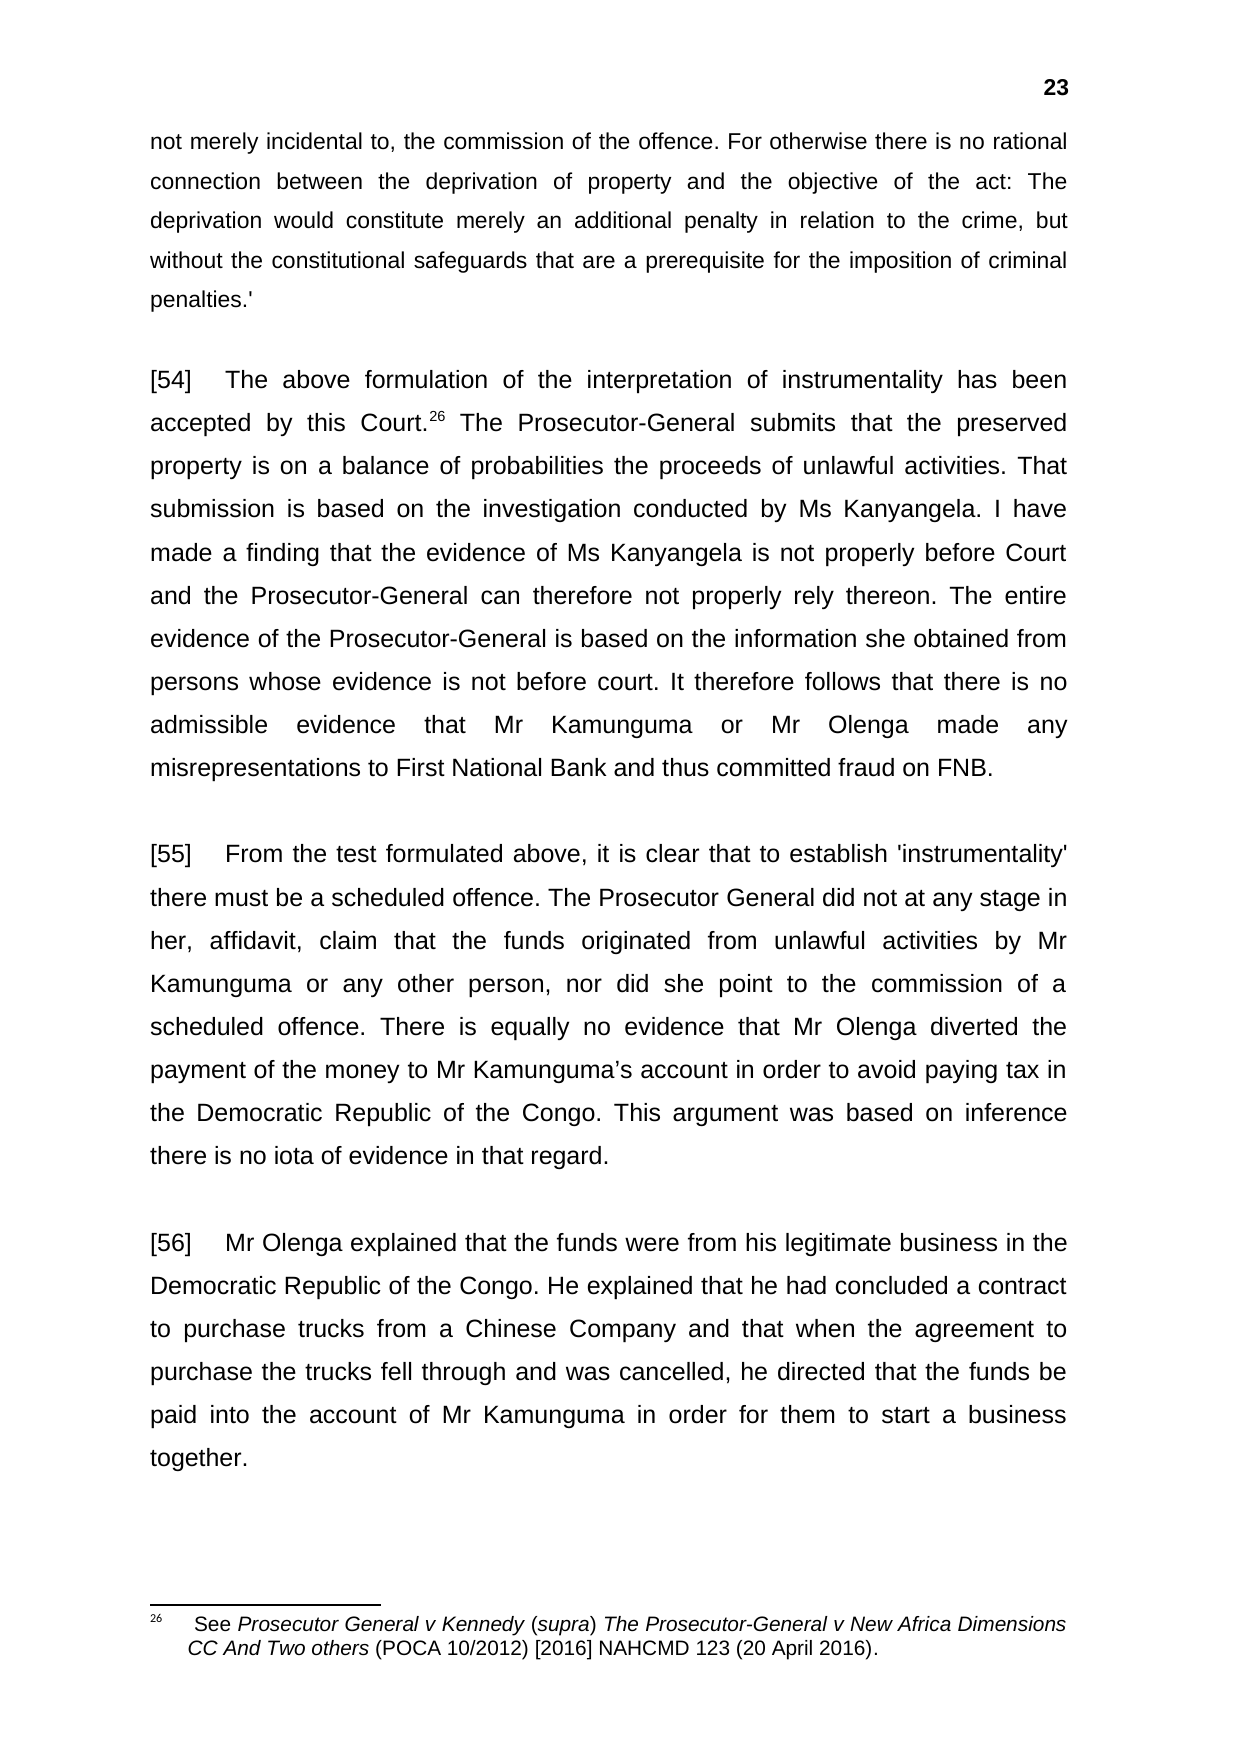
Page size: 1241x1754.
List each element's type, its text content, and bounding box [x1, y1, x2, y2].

text [56] Mr Olenga explained that the funds were from his legitimate business in the Democratic Republic of the Congo. He explained that he had concluded a contract to purchase trucks from a Chinese Company and that when the agreement to purchase the trucks fell through and was cancelled, he directed that the funds be paid into the account of Mr Kamunguma in order for them to start a business together. [150, 1227, 1069, 1472]
text [55] From the test formulated above, it is clear that to establish 'instrumentality' there must be a scheduled offence. The Prosecutor General did not at any stage in her, affidavit, claim that the funds originated from unlawful activities by Mr Kamunguma or any other person, nor did she point to the commission of a scheduled offence. There is equally no evidence that Mr Olenga diverted the payment of the money to Mr Kamunguma’s account in order to avoid paying tax in the Democratic Republic of the Congo. This argument was based on inference there is no iota of evidence in that regard. [150, 839, 1069, 1170]
text [54] The above formulation of the interpretation of instrumentality has been accepted by this Court. The Prosecutor-General submits that the preserved property is on a balance of probabilities the proceeds of unlawful activities. That submission is based on the investigation conducted by Ms Kanyangela. I have made a finding that the evidence of Ms Kanyangela is not properly before Court and the Prosecutor-General can therefore not properly rely thereon. The entire evidence of the Prosecutor-General is based on the information she obtained from persons whose evidence is not before court. It therefore follows that there is no admissible evidence that Mr Kamunguma or Mr Olenga made any misrepresentations to First National Bank and thus committed fraud on FNB. [150, 365, 1069, 782]
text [150, 128, 1069, 312]
